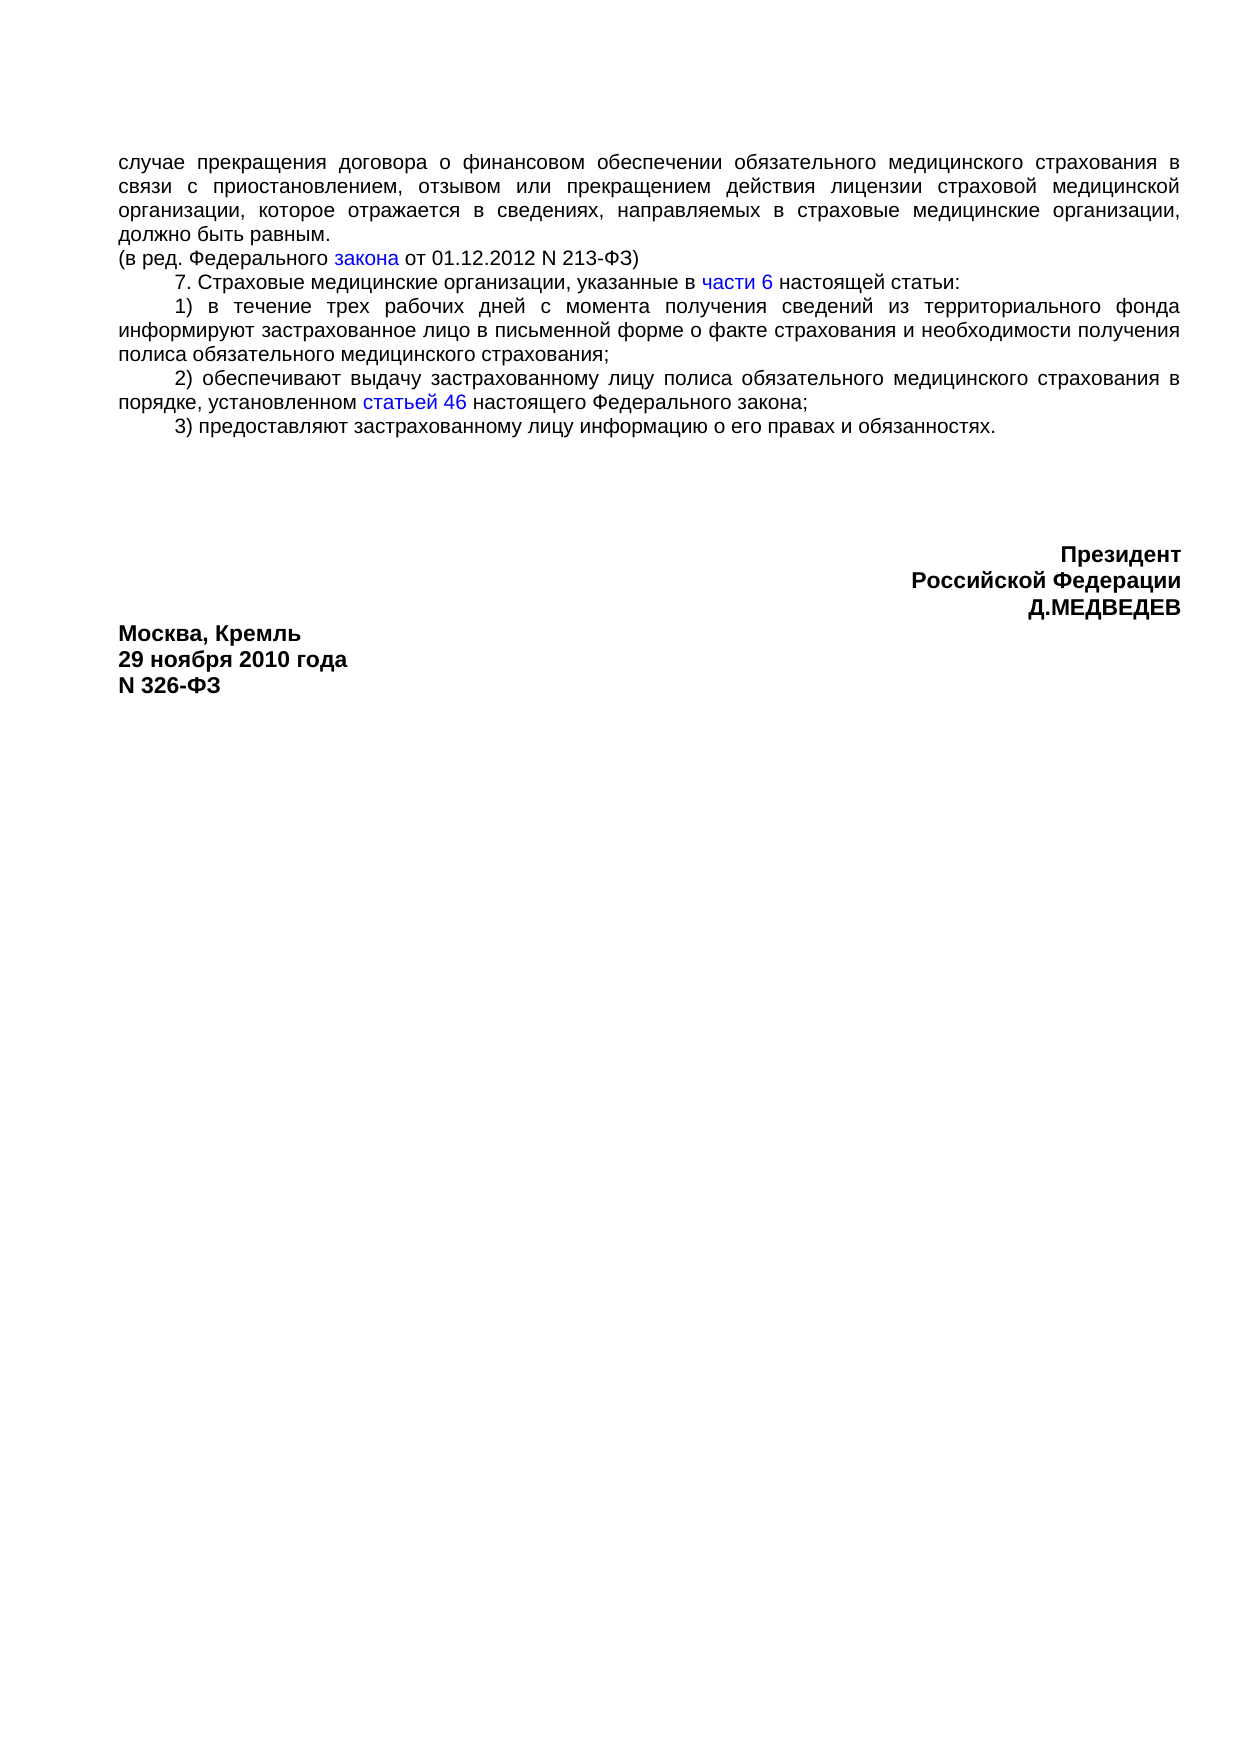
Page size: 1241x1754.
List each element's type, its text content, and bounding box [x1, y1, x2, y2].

text 2) обеспечивают выдачу застрахованному лицу полиса обязательного медицинского страхования в порядке, установленном статьей 46 настоящего Федерального закона; [118, 366, 1181, 413]
text 1) в течение трех рабочих дней с момента получения сведений из территориального фонда информируют застрахованное лицо в письменной форме о факте страхования и необходимости получения полиса обязательного медицинского страхования; [118, 294, 1181, 366]
text (в ред. Федерального закона от 01.12.2012 N 213-ФЗ) [118, 246, 1181, 270]
text Д.МЕДВЕДЕВ [118, 593, 1181, 620]
text 29 ноября 2010 года [118, 646, 1181, 672]
text 3) предоставляют застрахованному лицу информацию о его правах и обязанностях. [118, 413, 1181, 437]
text 7. Страховые медицинские организации, указанные в части 6 настоящей статьи: [118, 270, 1181, 294]
text N 326-ФЗ [118, 672, 1181, 699]
text Москва, Кремль [118, 620, 1181, 646]
text Российской Федерации [118, 567, 1181, 593]
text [118, 150, 1181, 246]
text Президент [118, 541, 1181, 567]
